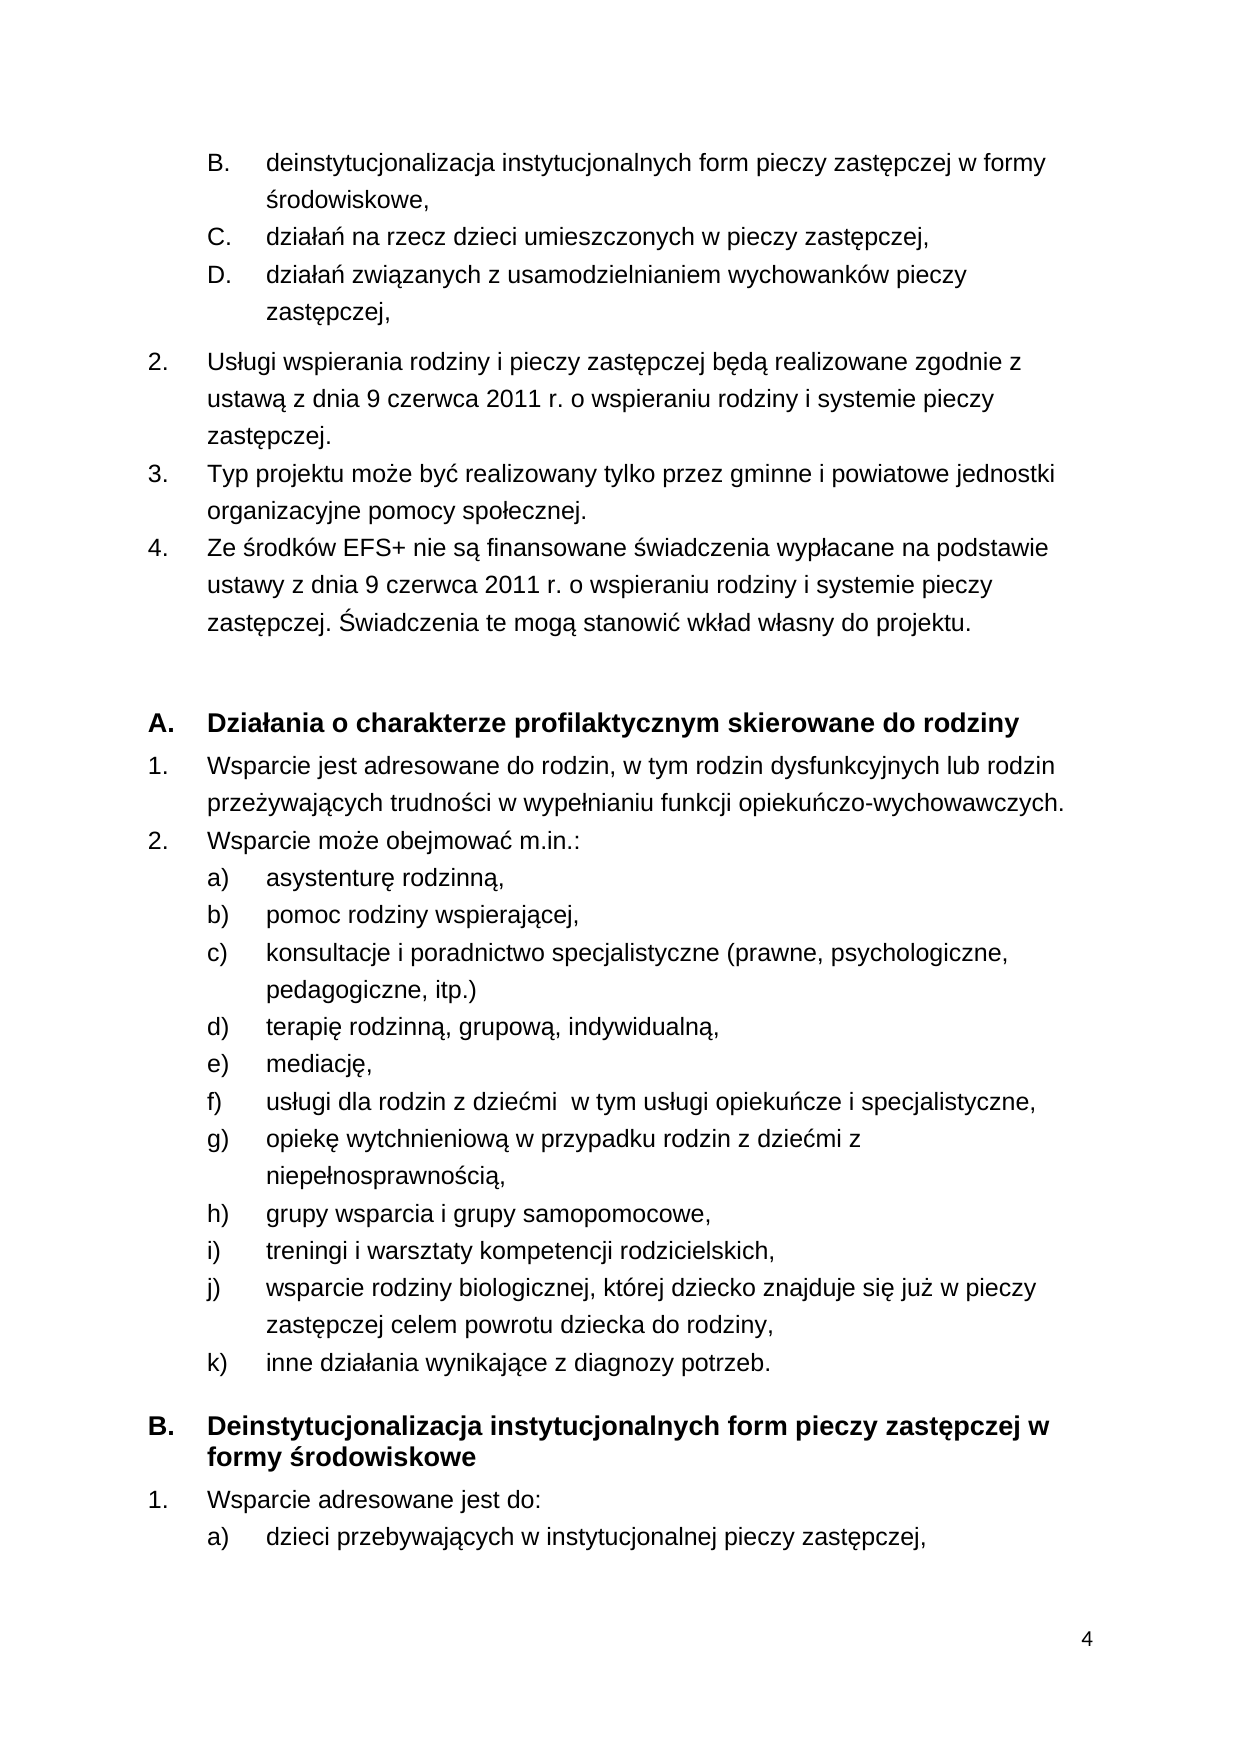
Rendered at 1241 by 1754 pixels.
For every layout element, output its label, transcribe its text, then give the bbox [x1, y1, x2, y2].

list opiekę wytchnieniową w przypadku rodzin z dziećmi z niepełnosprawnością, [207, 1124, 1092, 1190]
list dzieci przebywających w instytucjonalnej pieczy zastępczej, [207, 1522, 1092, 1551]
list treningi i warsztaty kompetencji rodzicielskich, [207, 1236, 1092, 1264]
list mediację, [207, 1049, 1092, 1078]
subtitle Działania o charakterze profilaktycznym skierowane do rodziny [148, 707, 1092, 738]
list Ze środków EFS+ nie są finansowane świadczenia wypłacane na podstawie ustawy z dnia 9 czerwca 2011 r. o wspieraniu rodziny i systemie pieczy zastępczej. Świadczenia te mogą stanowić wkład własny do projektu. [148, 533, 1092, 636]
list konsultacje i poradnictwo specjalistyczne (prawne, psychologiczne, pedagogiczne, itp.) [207, 937, 1092, 1003]
list działań związanych z usamodzielnianiem wychowanków pieczy zastępczej, [207, 259, 1092, 326]
list wsparcie rodziny biologicznej, której dziecko znajduje się już w pieczy zastępczej celem powrotu dziecka do rodziny, [207, 1273, 1092, 1339]
list Wsparcie jest adresowane do rodzin, w tym rodzin dysfunkcyjnych lub rodzin przeżywających trudności w wypełnianiu funkcji opiekuńczo-wychowawczych. [148, 751, 1092, 817]
list grupy wsparcia i grupy samopomocowe, [207, 1198, 1092, 1227]
list terapię rodzinną, grupową, indywidualną, [207, 1012, 1092, 1041]
list działań na rzecz dzieci umieszczonych w pieczy zastępczej, [207, 222, 1092, 251]
list deinstytucjonalizacja instytucjonalnych form pieczy zastępczej w formy środowiskowe, [207, 148, 1092, 214]
list Typ projektu może być realizowany tylko przez gminne i powiatowe jednostki organizacyjne pomocy społecznej. [148, 458, 1092, 524]
list inne działania wynikające z diagnozy potrzeb. [207, 1348, 1092, 1376]
list asystenturę rodzinną, [207, 863, 1092, 892]
list Wsparcie adresowane jest do: [148, 1485, 1092, 1514]
list Wsparcie może obejmować m.in.: [148, 826, 1092, 854]
list Usługi wspierania rodziny i pieczy zastępczej będą realizowane zgodnie z ustawą z dnia 9 czerwca 2011 r. o wspieraniu rodziny i systemie pieczy zastępczej. [148, 347, 1092, 450]
list pomoc rodziny wspierającej, [207, 900, 1092, 929]
list usługi dla rodzin z dziećmi w tym usługi opiekuńcze i specjalistyczne, [207, 1087, 1092, 1115]
subtitle Deinstytucjonalizacja instytucjonalnych form pieczy zastępczej w formy środowiskowe [148, 1410, 1092, 1472]
